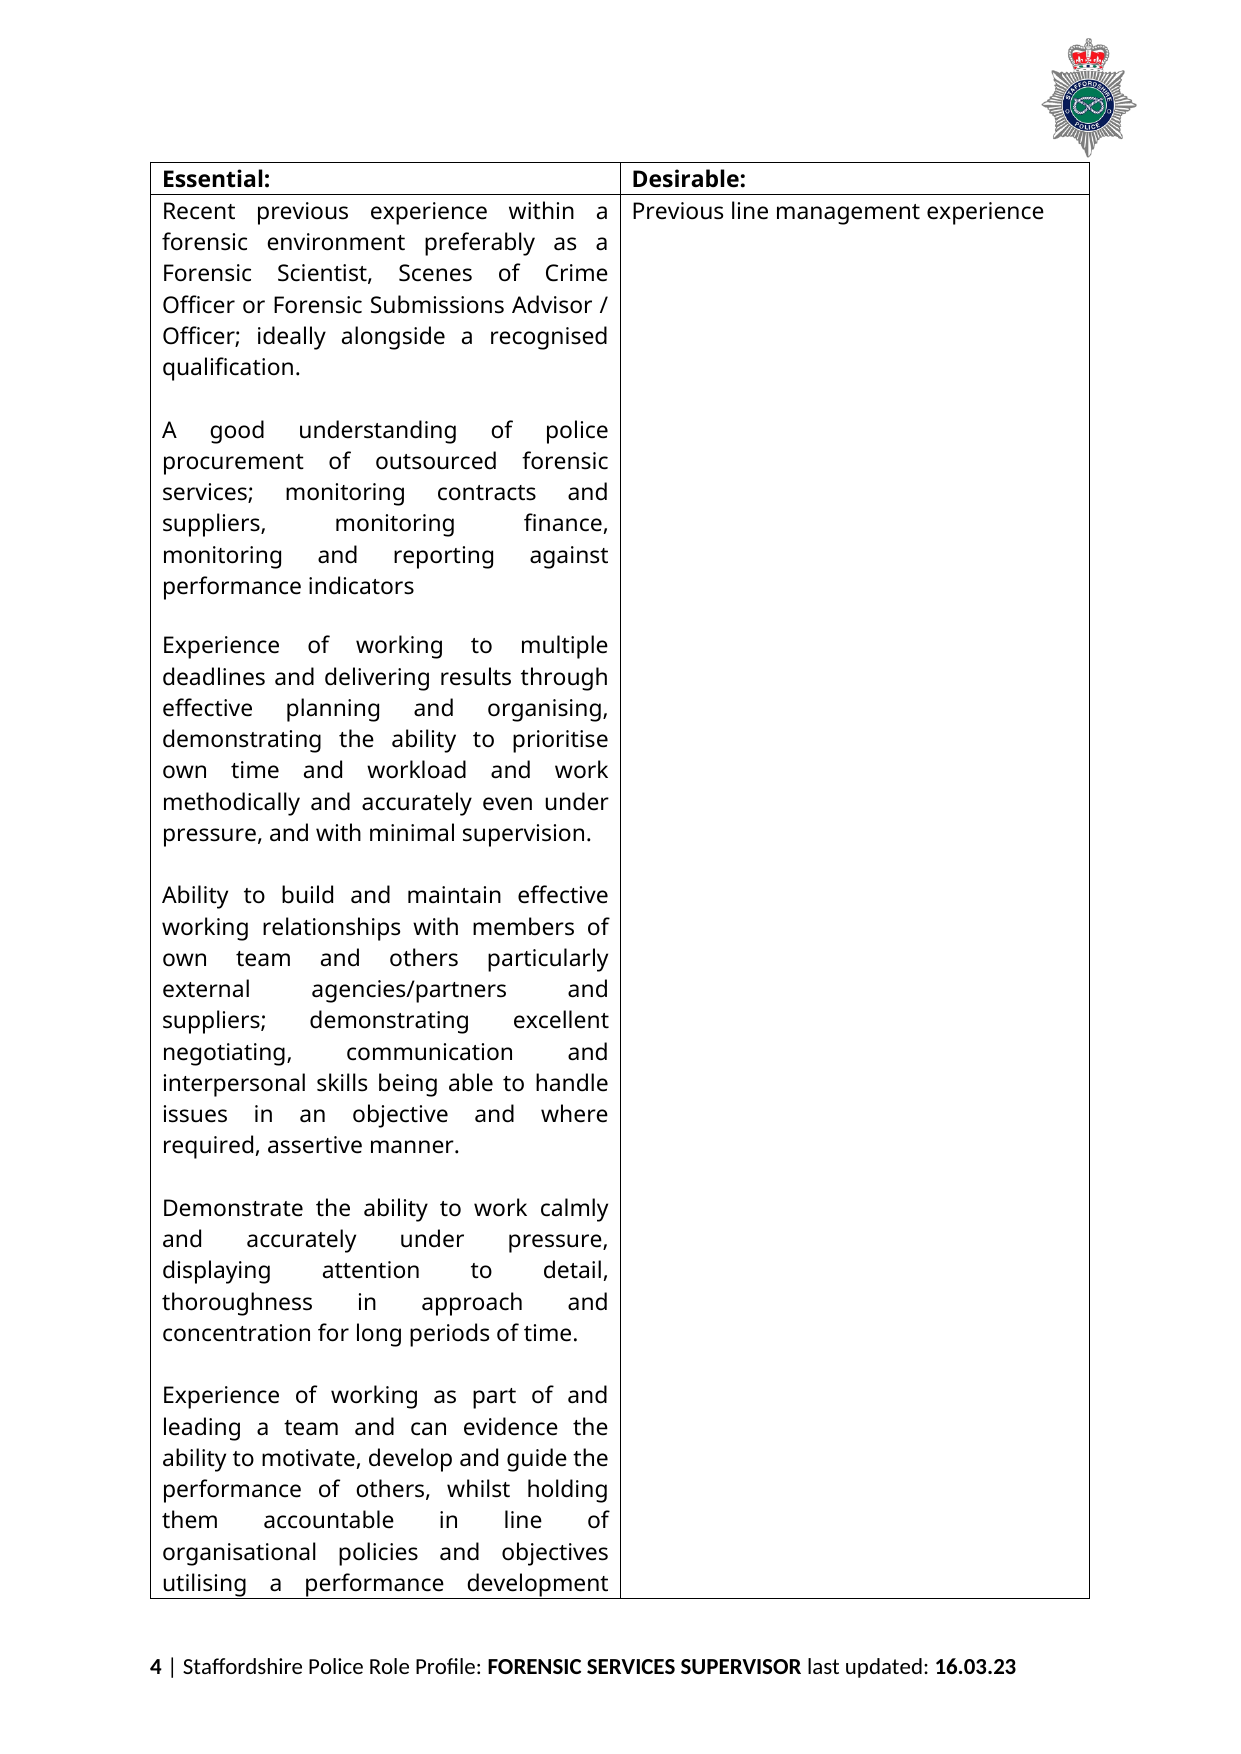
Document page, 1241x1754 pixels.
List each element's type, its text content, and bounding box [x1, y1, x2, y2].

picture [1036, 32, 1140, 158]
table_cell Desirable: [621, 163, 1089, 194]
table_cell Previous line management experience [621, 195, 1089, 1598]
table_cell Essential: [151, 163, 620, 194]
